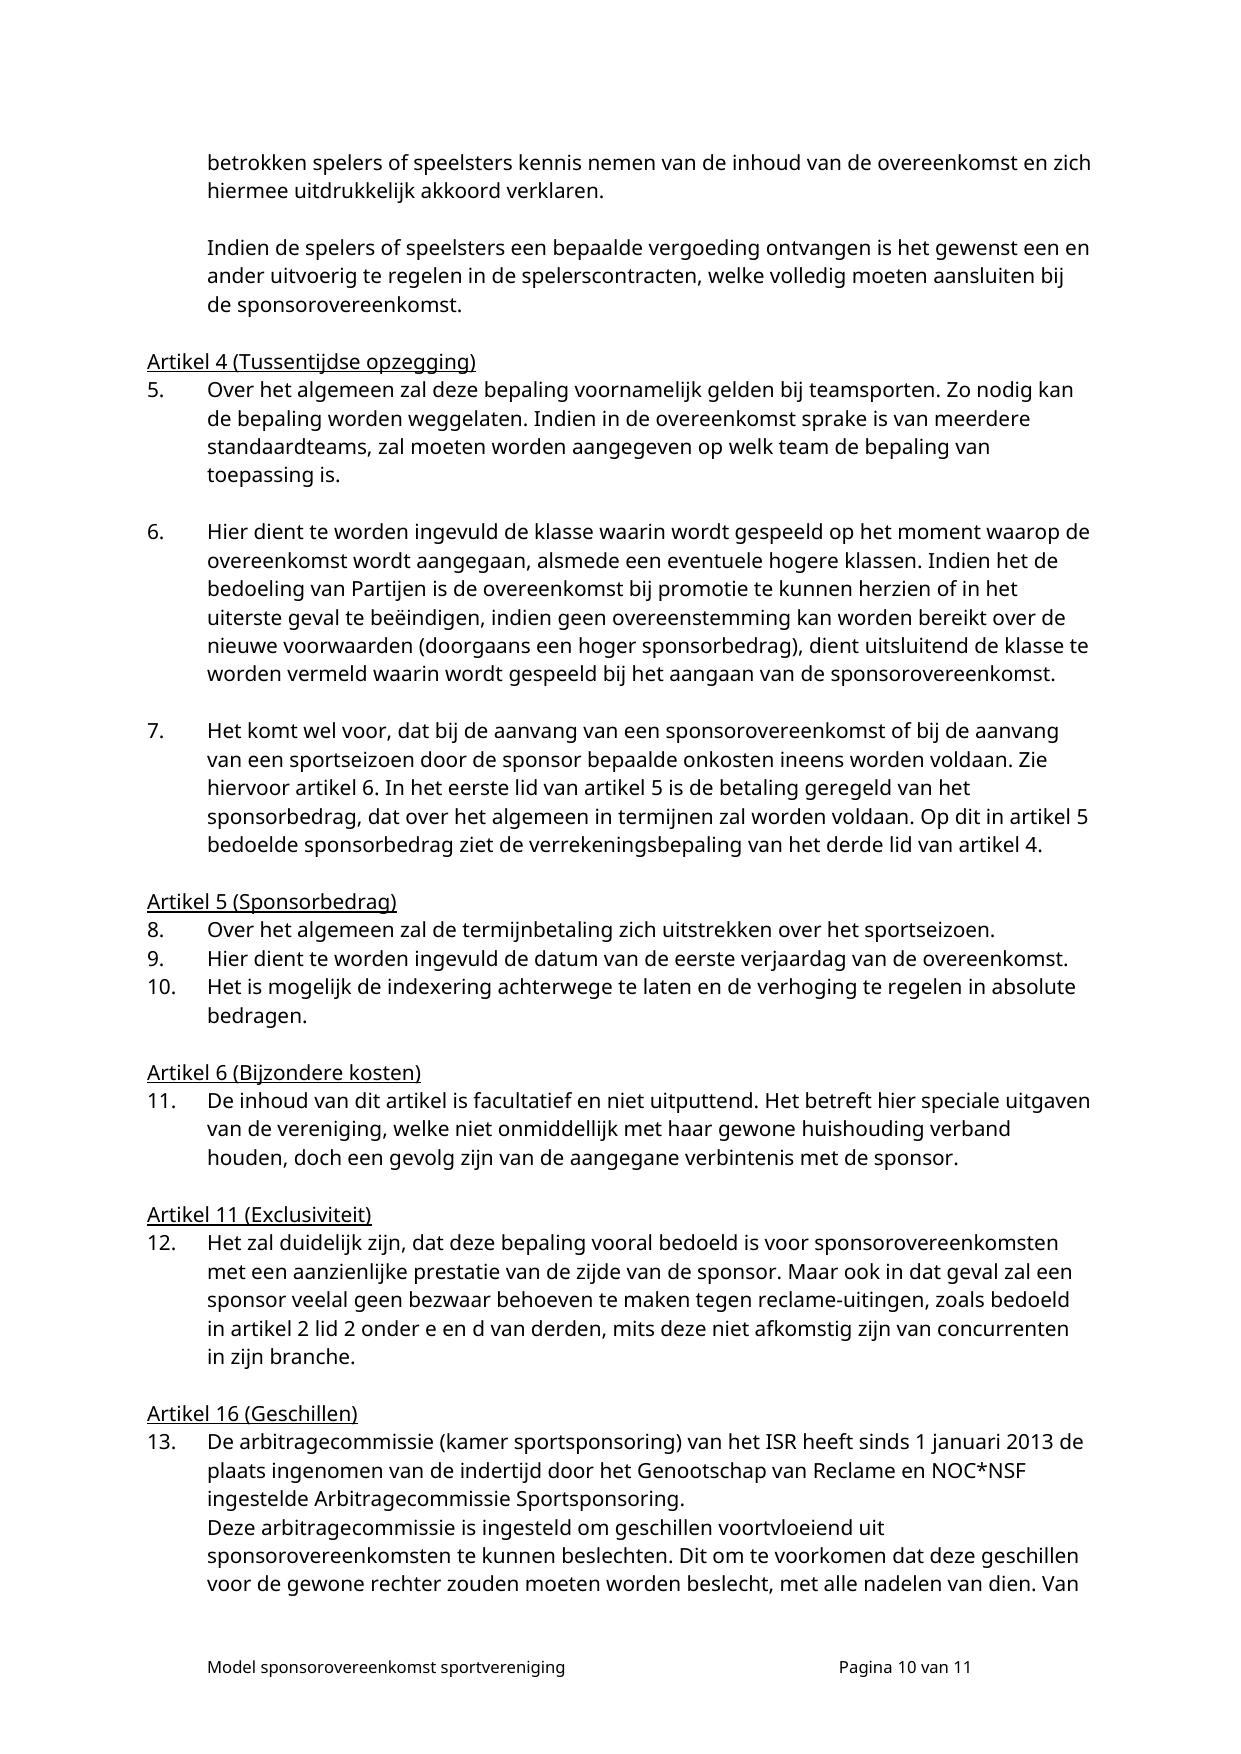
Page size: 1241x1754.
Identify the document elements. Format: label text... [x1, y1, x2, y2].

text 5. Over het algemeen zal deze bepaling voornamelijk gelden bij teamsporten. Zo nodig kan de bepaling worden weggelaten. Indien in de overeenkomst sprake is van meerdere standaardteams, zal moeten worden aangegeven op welk team de bepaling van toepassing is. [147, 375, 1092, 489]
text 10. Het is mogelijk de indexering achterwege te laten en de verhoging te regelen in absolute bedragen. [147, 972, 1092, 1029]
text 12. Het zal duidelijk zijn, dat deze bepaling vooral bedoeld is voor sponsorovereenkomsten met een aanzienlijke prestatie van de zijde van de sponsor. Maar ook in dat geval zal een sponsor veelal geen bezwaar behoeven te maken tegen reclame-uitingen, zoals bedoeld in artikel 2 lid 2 onder e en d van derden, mits deze niet afkomstig zijn van concurrenten in zijn branche. [147, 1228, 1092, 1371]
text 11. De inhoud van dit artikel is facultatief en niet uitputtend. Het betreft hier speciale uitgaven van de vereniging, welke niet onmiddellijk met haar gewone huishouding verband houden, doch een gevolg zijn van de aangegane verbintenis met de sponsor. [147, 1086, 1092, 1171]
text Artikel 6 (Bijzondere kosten) [147, 1058, 1092, 1086]
text Artikel 5 (Sponsorbedrag) [147, 887, 1092, 916]
text 8. Over het algemeen zal de termijnbetaling zich uitstrekken over het sportseizoen. [147, 916, 1092, 944]
text Indien de spelers of speelsters een bepaalde vergoeding ontvangen is het gewenst een en ander uitvoerig te regelen in de spelerscontracten, welke volledig moeten aansluiten bij de sponsorovereenkomst. [207, 233, 1092, 318]
text Artikel 4 (Tussentijdse opzegging) [147, 347, 1092, 375]
text Artikel 16 (Geschillen) [147, 1399, 1092, 1427]
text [147, 148, 1092, 204]
text 9. Hier dient te worden ingevuld de datum van de eerste verjaardag van de overeenkomst. [147, 944, 1092, 972]
text 7. Het komt wel voor, dat bij de aanvang van een sponsorovereenkomst of bij de aanvang van een sportseizoen door de sponsor bepaalde onkosten ineens worden voldaan. Zie hiervoor artikel 6. In het eerste lid van artikel 5 is de betaling geregeld van het sponsorbedrag, dat over het algemeen in termijnen zal worden voldaan. Op dit in artikel 5 bedoelde sponsorbedrag ziet de verrekeningsbepaling van het derde lid van artikel 4. [147, 716, 1092, 859]
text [207, 1513, 1092, 1598]
text Artikel 11 (Exclusiviteit) [147, 1200, 1092, 1228]
text 6. Hier dient te worden ingevuld de klasse waarin wordt gespeeld op het moment waarop de overeenkomst wordt aangegaan, alsmede een eventuele hogere klassen. Indien het de bedoeling van Partijen is de overeenkomst bij promotie te kunnen herzien of in het uiterste geval te beëindigen, indien geen overeenstemming kan worden bereikt over de nieuwe voorwaarden (doorgaans een hoger sponsorbedrag), dient uitsluitend de klasse te worden vermeld waarin wordt gespeeld bij het aangaan van de sponsorovereenkomst. [147, 517, 1092, 688]
text 13. De arbitragecommissie (kamer sportsponsoring) van het ISR heeft sinds 1 januari 2013 de plaats ingenomen van de indertijd door het Genootschap van Reclame en NOC*NSF ingestelde Arbitragecommissie Sportsponsoring. [147, 1427, 1092, 1513]
